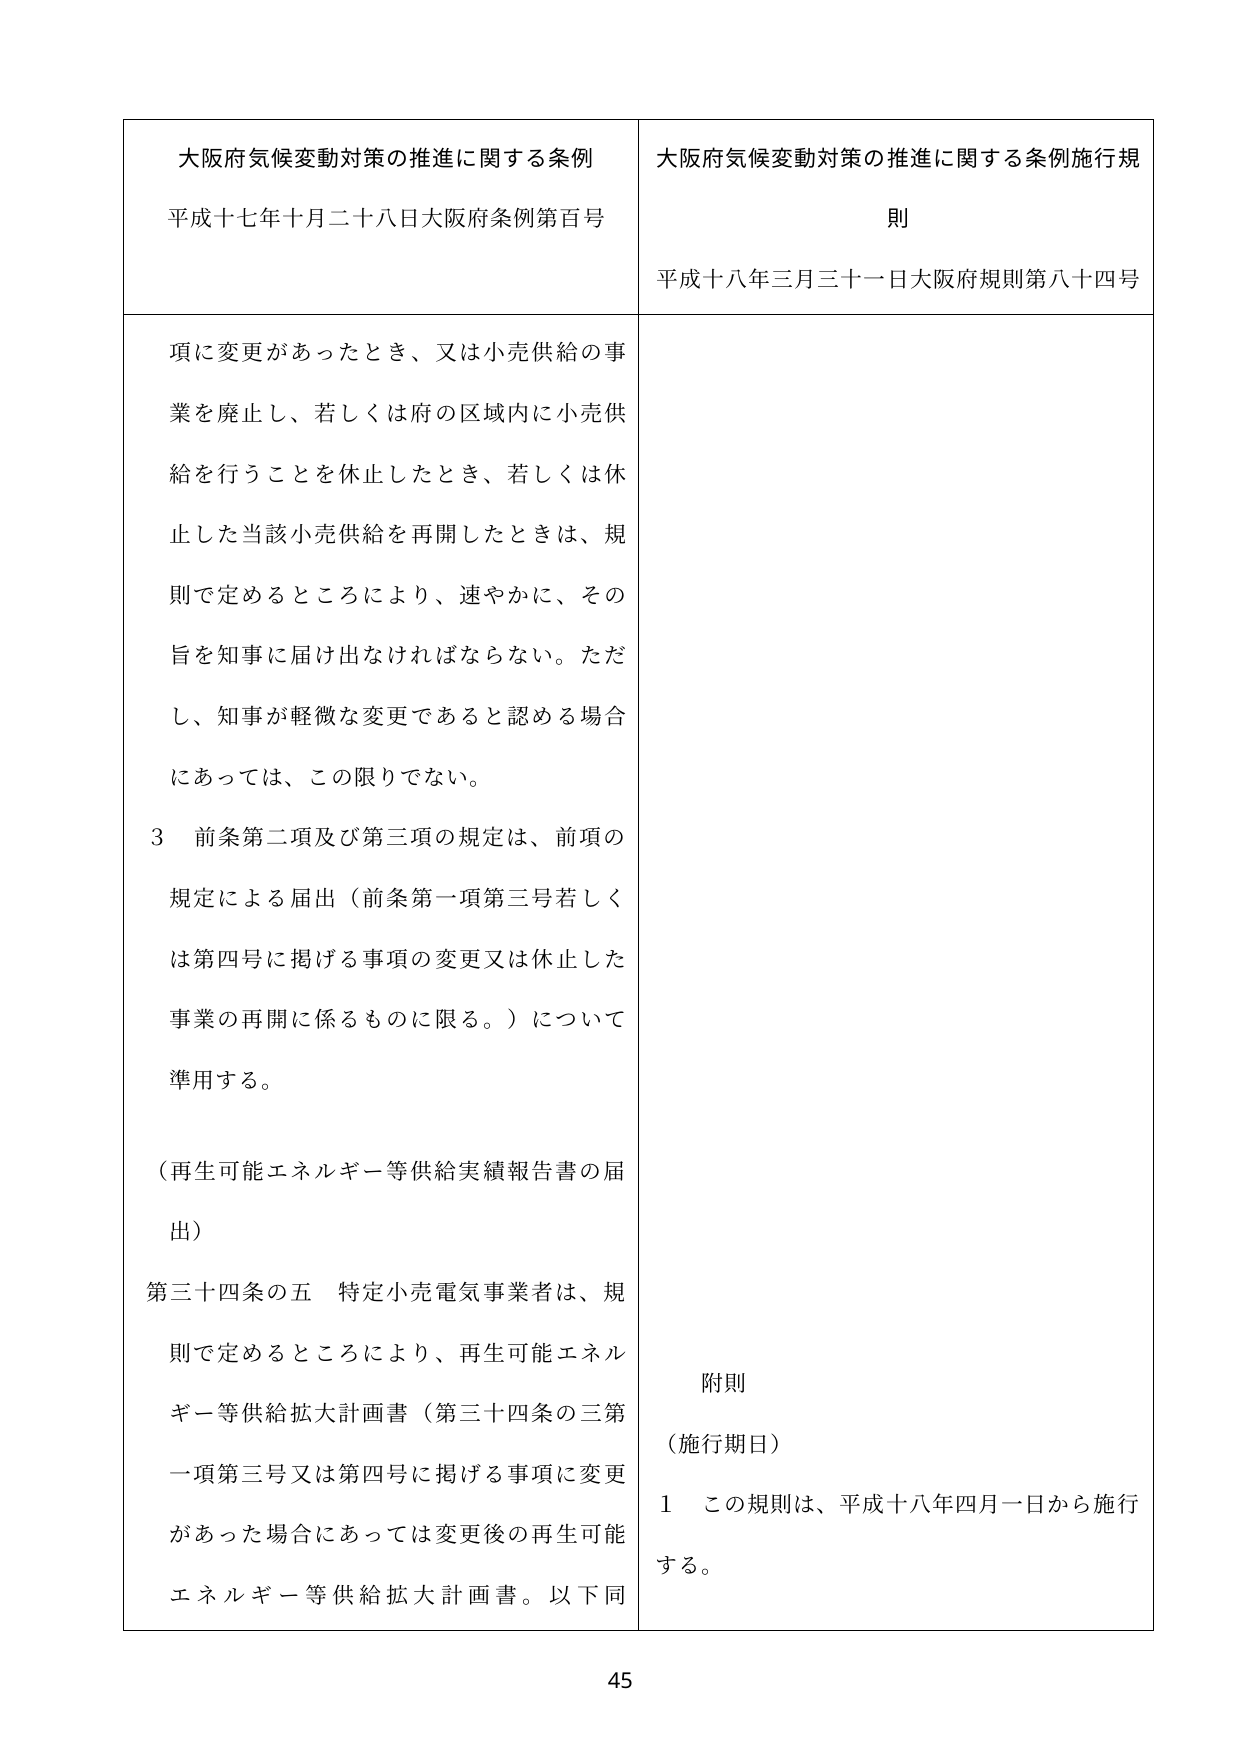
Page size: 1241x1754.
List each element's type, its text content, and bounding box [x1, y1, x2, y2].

table_header 大阪府気候変動対策の推進に関する条例 平成十七年十月二十八日大阪府条例第百号 [124, 120, 638, 314]
table_header 大阪府気候変動対策の推進に関する条例施行規則 平成十八年三月三十一日大阪府規則第八十四号 [639, 120, 1153, 314]
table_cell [639, 315, 1153, 1630]
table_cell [124, 315, 638, 1630]
